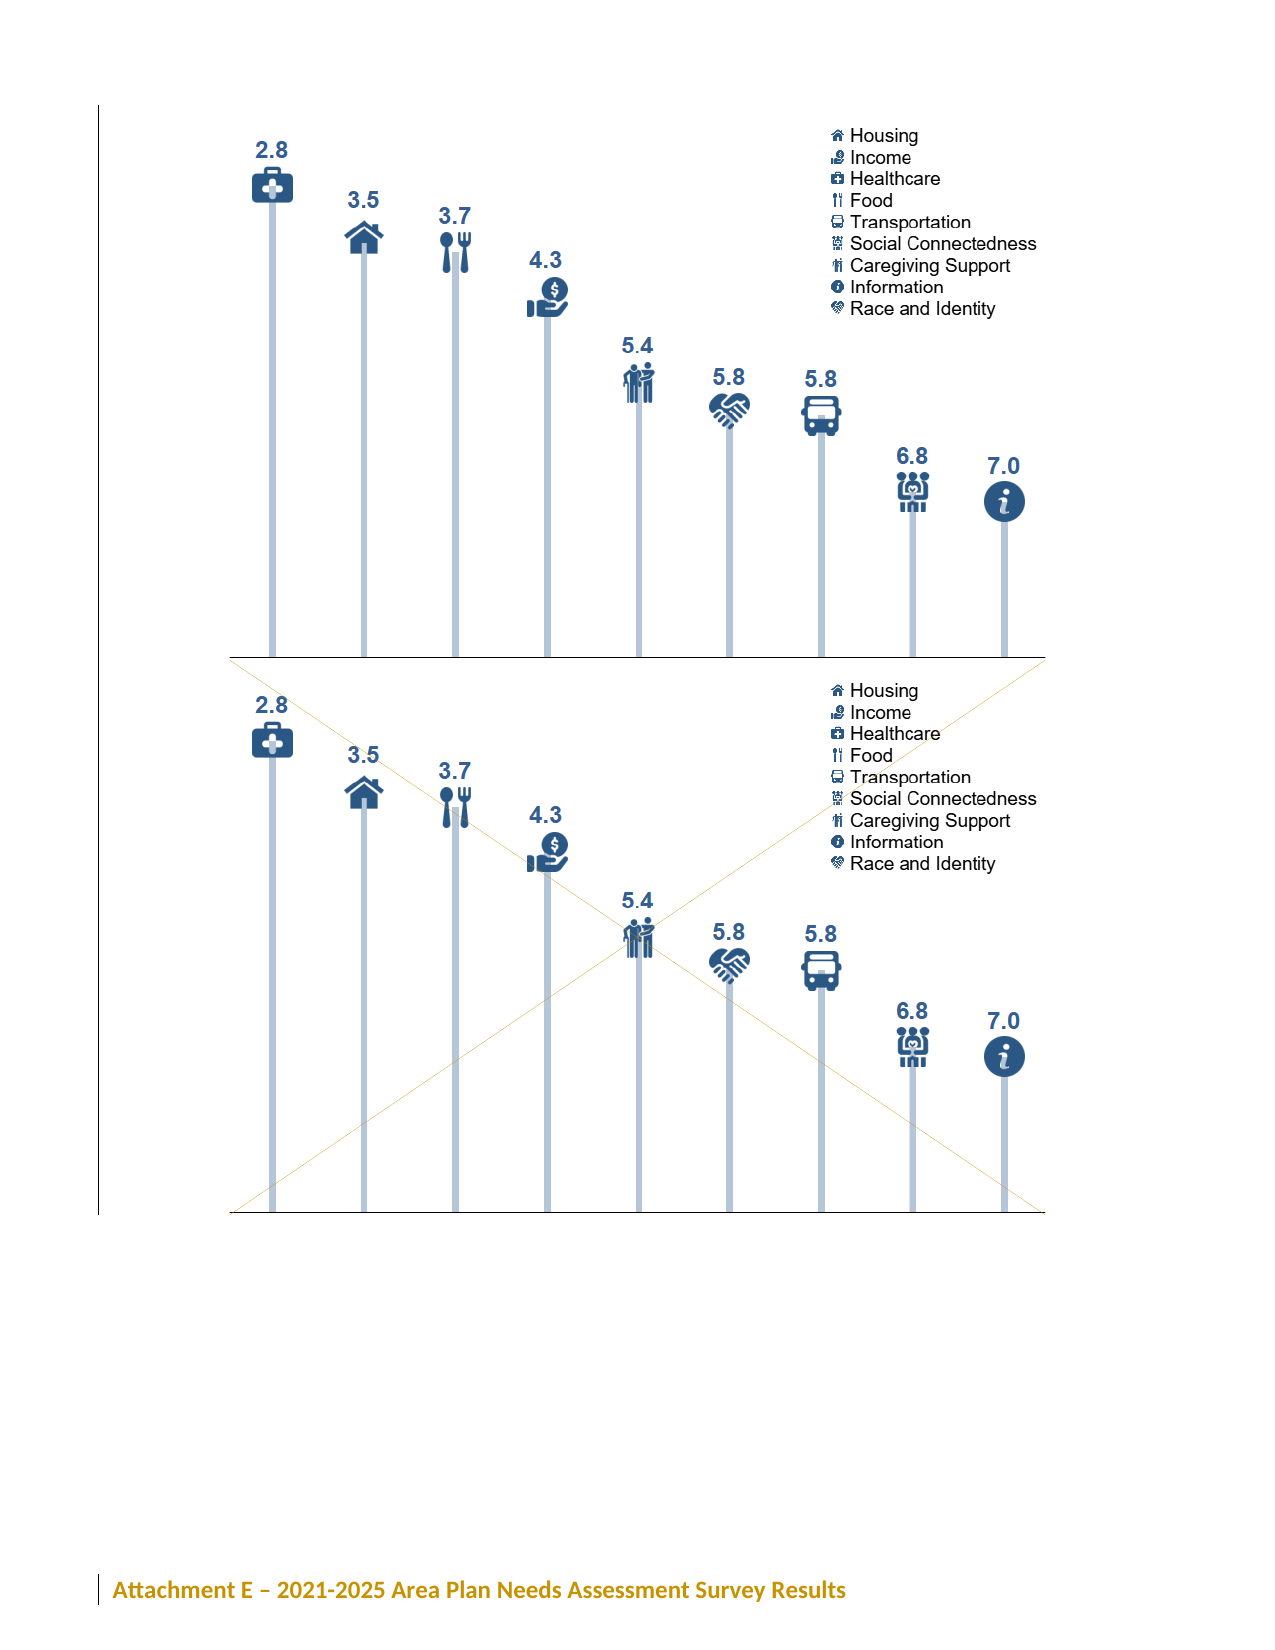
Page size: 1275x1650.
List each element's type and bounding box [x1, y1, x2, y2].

picture [232, 938, 1043, 1215]
picture [639, 661, 1046, 1214]
picture [229, 105, 1046, 936]
picture [229, 661, 636, 1214]
